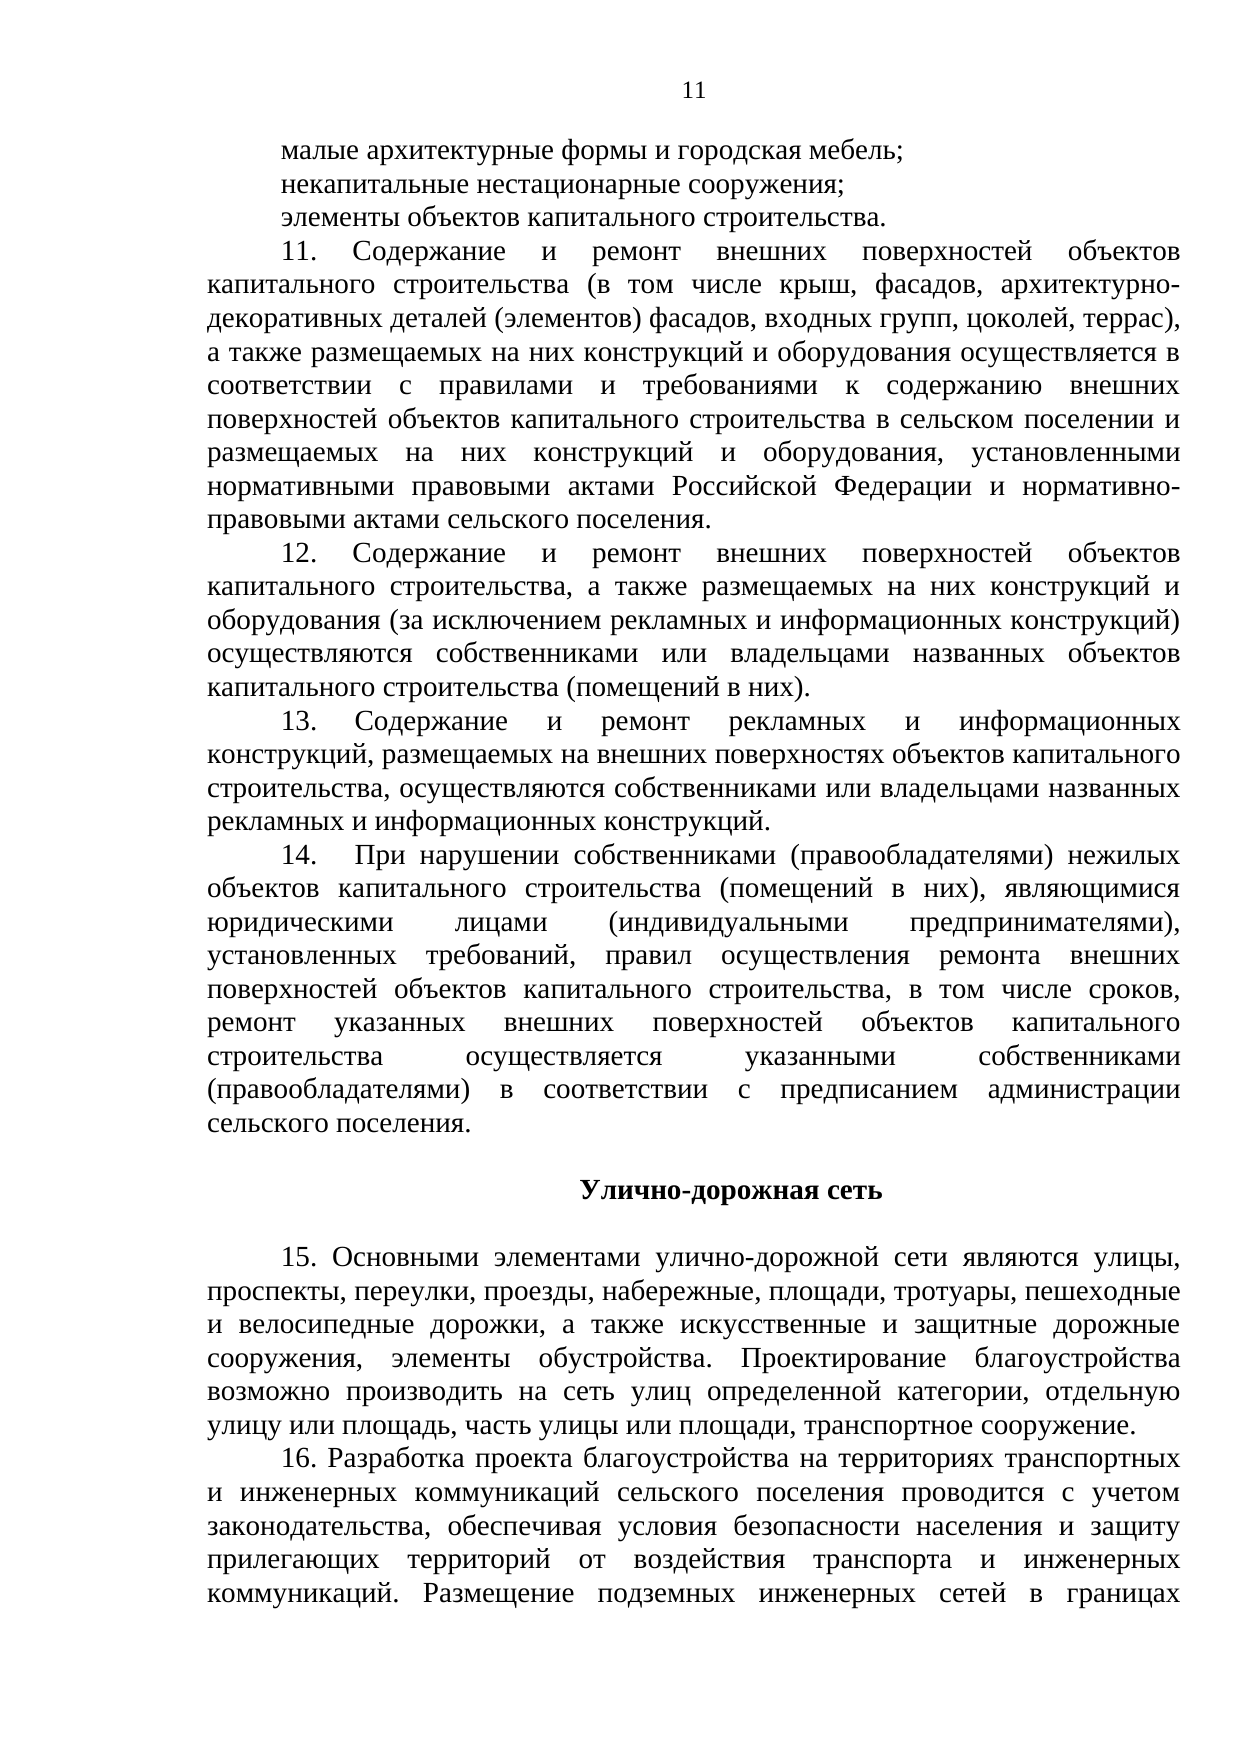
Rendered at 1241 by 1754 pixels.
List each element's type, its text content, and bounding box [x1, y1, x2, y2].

text элементы объектов капитального строительства. [207, 199, 1181, 233]
list 15. Основными элементами улично-дорожной сети являются улицы, проспекты, переулки, проезды, набережные, площади, тротуары, пешеходные и велосипедные дорожки, а также искусственные и защитные дорожные сооружения, элементы обустройства. Проектирование благоустройства возможно производить на сеть улиц определенной категории, отдельную улицу или площадь, часть улицы или площади, транспортное сооружение. [207, 1239, 1181, 1441]
list Содержание и ремонт рекламных и информационных конструкций, размещаемых на внешних поверхностях объектов капитального строительства, осуществляются собственниками или владельцами названных рекламных и информационных конструкций. [207, 703, 1181, 837]
text 12. Содержание и ремонт внешних поверхностей объектов капитального строительства, а также размещаемых на них конструкций и оборудования (за исключением рекламных и информационных конструкций) осуществляются собственниками или владельцами названных объектов капитального строительства (помещений в них). [207, 535, 1181, 703]
text 11. Содержание и ремонт внешних поверхностей объектов капитального строительства (в том числе крыш, фасадов, архитектурно-декоративных деталей (элементов) фасадов, входных групп, цоколей, террас), а также размещаемых на них конструкций и оборудования осуществляется в соответствии с правилами и требованиями к содержанию внешних поверхностей объектов капитального строительства в сельском поселении и размещаемых на них конструкций и оборудования, установленными нормативными правовыми актами Российской Федерации и нормативно-правовыми актами сельского поселения. [207, 233, 1181, 535]
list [207, 1441, 1181, 1608]
text некапитальные нестационарные сооружения; [207, 166, 1181, 199]
list При нарушении собственниками (правообладателями) нежилых объектов капитального строительства (помещений в них), являющимися юридическими лицами (индивидуальными предпринимателями), установленных требований, правил осуществления ремонта внешних поверхностей объектов капитального строительства, в том числе сроков, ремонт указанных внешних поверхностей объектов капитального строительства осуществляется указанными собственниками (правообладателями) в соответствии с предписанием администрации сельского поселения. [207, 837, 1181, 1139]
text малые архитектурные формы и городская мебель; [207, 132, 1181, 166]
list Улично-дорожная сеть [207, 1172, 1181, 1206]
